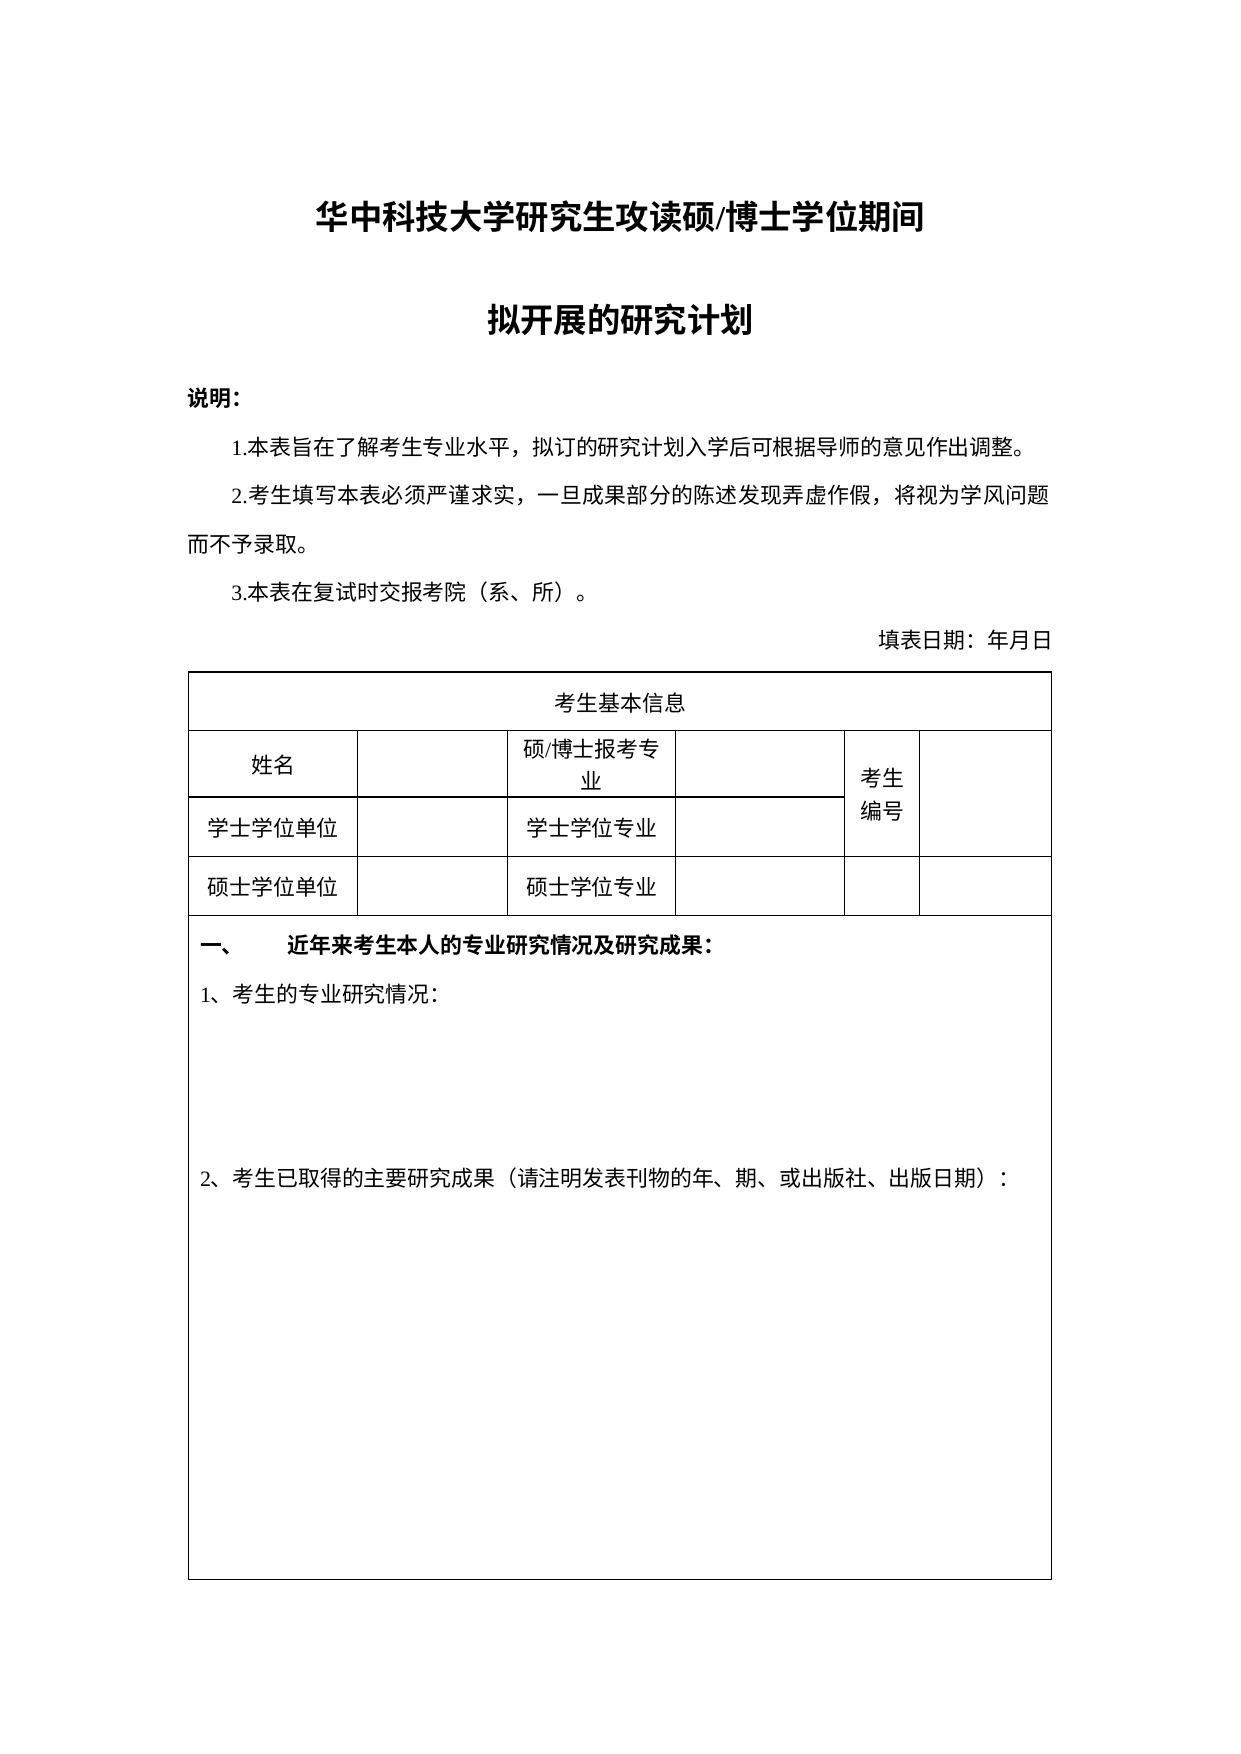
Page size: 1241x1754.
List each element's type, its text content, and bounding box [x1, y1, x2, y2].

table_cell 学士学位专业 [508, 798, 675, 856]
table_cell [845, 857, 919, 914]
subtitle 华中科技大学研究生攻读硕/博士学位期间 [187, 183, 1053, 248]
table_cell 考生 编号 [845, 731, 919, 856]
table_cell [676, 798, 844, 856]
table_cell [676, 731, 844, 796]
table_cell [358, 857, 507, 914]
text 1.本表旨在了解考生专业水平，拟订的研究计划入学后可根据导师的意见作出调整。 [187, 429, 1053, 462]
table_cell 硕士学位专业 [508, 857, 675, 914]
table_header 考生基本信息 [189, 673, 1051, 730]
table_cell [676, 857, 844, 914]
table_cell 姓名 [189, 731, 357, 796]
table_cell 硕士学位单位 [189, 857, 357, 914]
table_cell [920, 731, 1051, 856]
text 3.本表在复试时交报考院（系、所）。 [187, 575, 1053, 607]
text 说明： [187, 381, 1053, 413]
text 填表日期：年月日 [187, 623, 1053, 656]
subtitle 拟开展的研究计划 [187, 285, 1053, 350]
table_cell 硕/博士报考专业 [508, 731, 675, 796]
table_cell [920, 857, 1051, 914]
table_cell [358, 731, 507, 796]
text 2.考生填写本表必须严谨求实，一旦成果部分的陈述发现弄虚作假，将视为学风问题而不予录取。 [187, 478, 1053, 559]
table_cell 学士学位单位 [189, 798, 357, 856]
table_cell [358, 798, 507, 856]
table_cell 近年来考生本人的专业研究情况及研究成果： 1、考生的专业研究情况： 2、考生已取得的主要研究成果（请注明发表刊物的年、期、或出版社、出版日期）： [189, 916, 1051, 1579]
